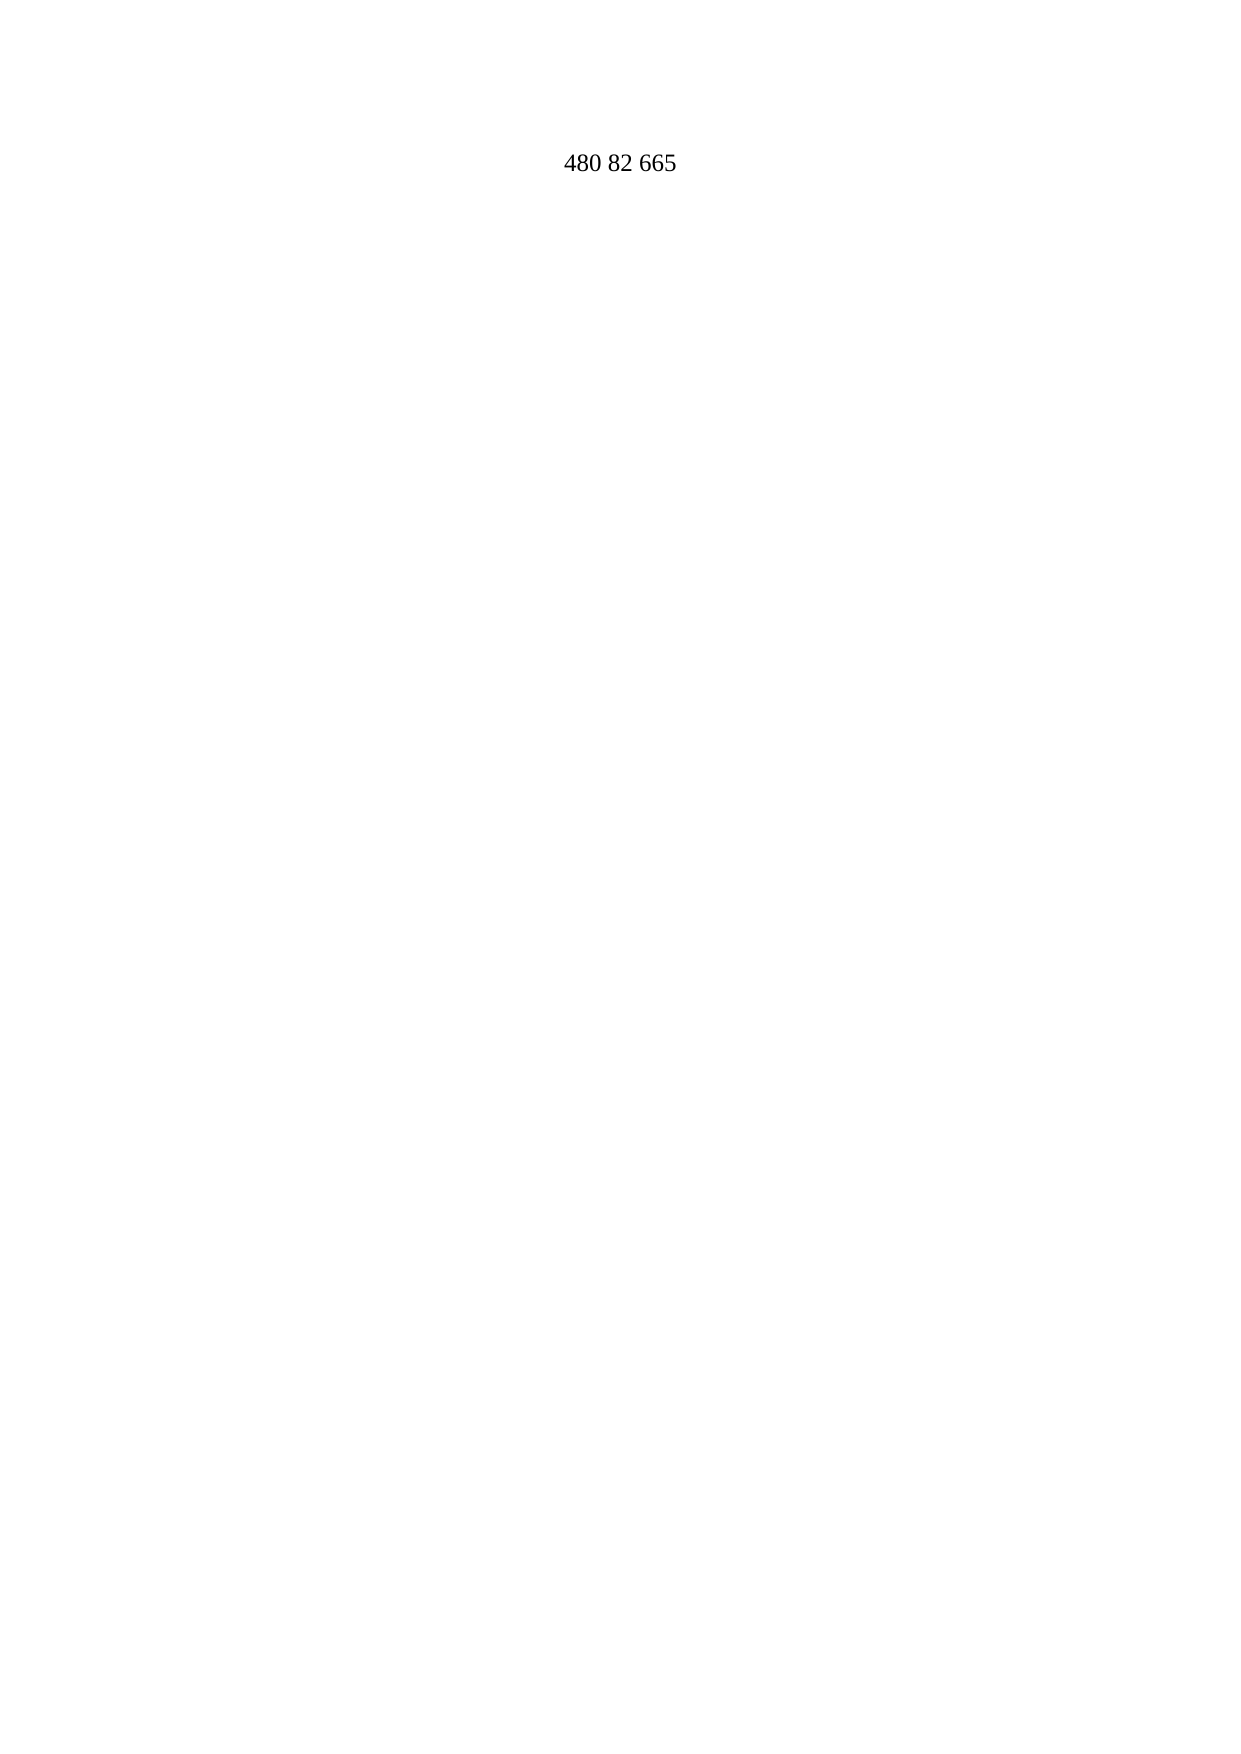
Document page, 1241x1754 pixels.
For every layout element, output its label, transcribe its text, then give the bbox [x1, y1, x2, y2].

text 480 82 665 [148, 148, 1093, 176]
